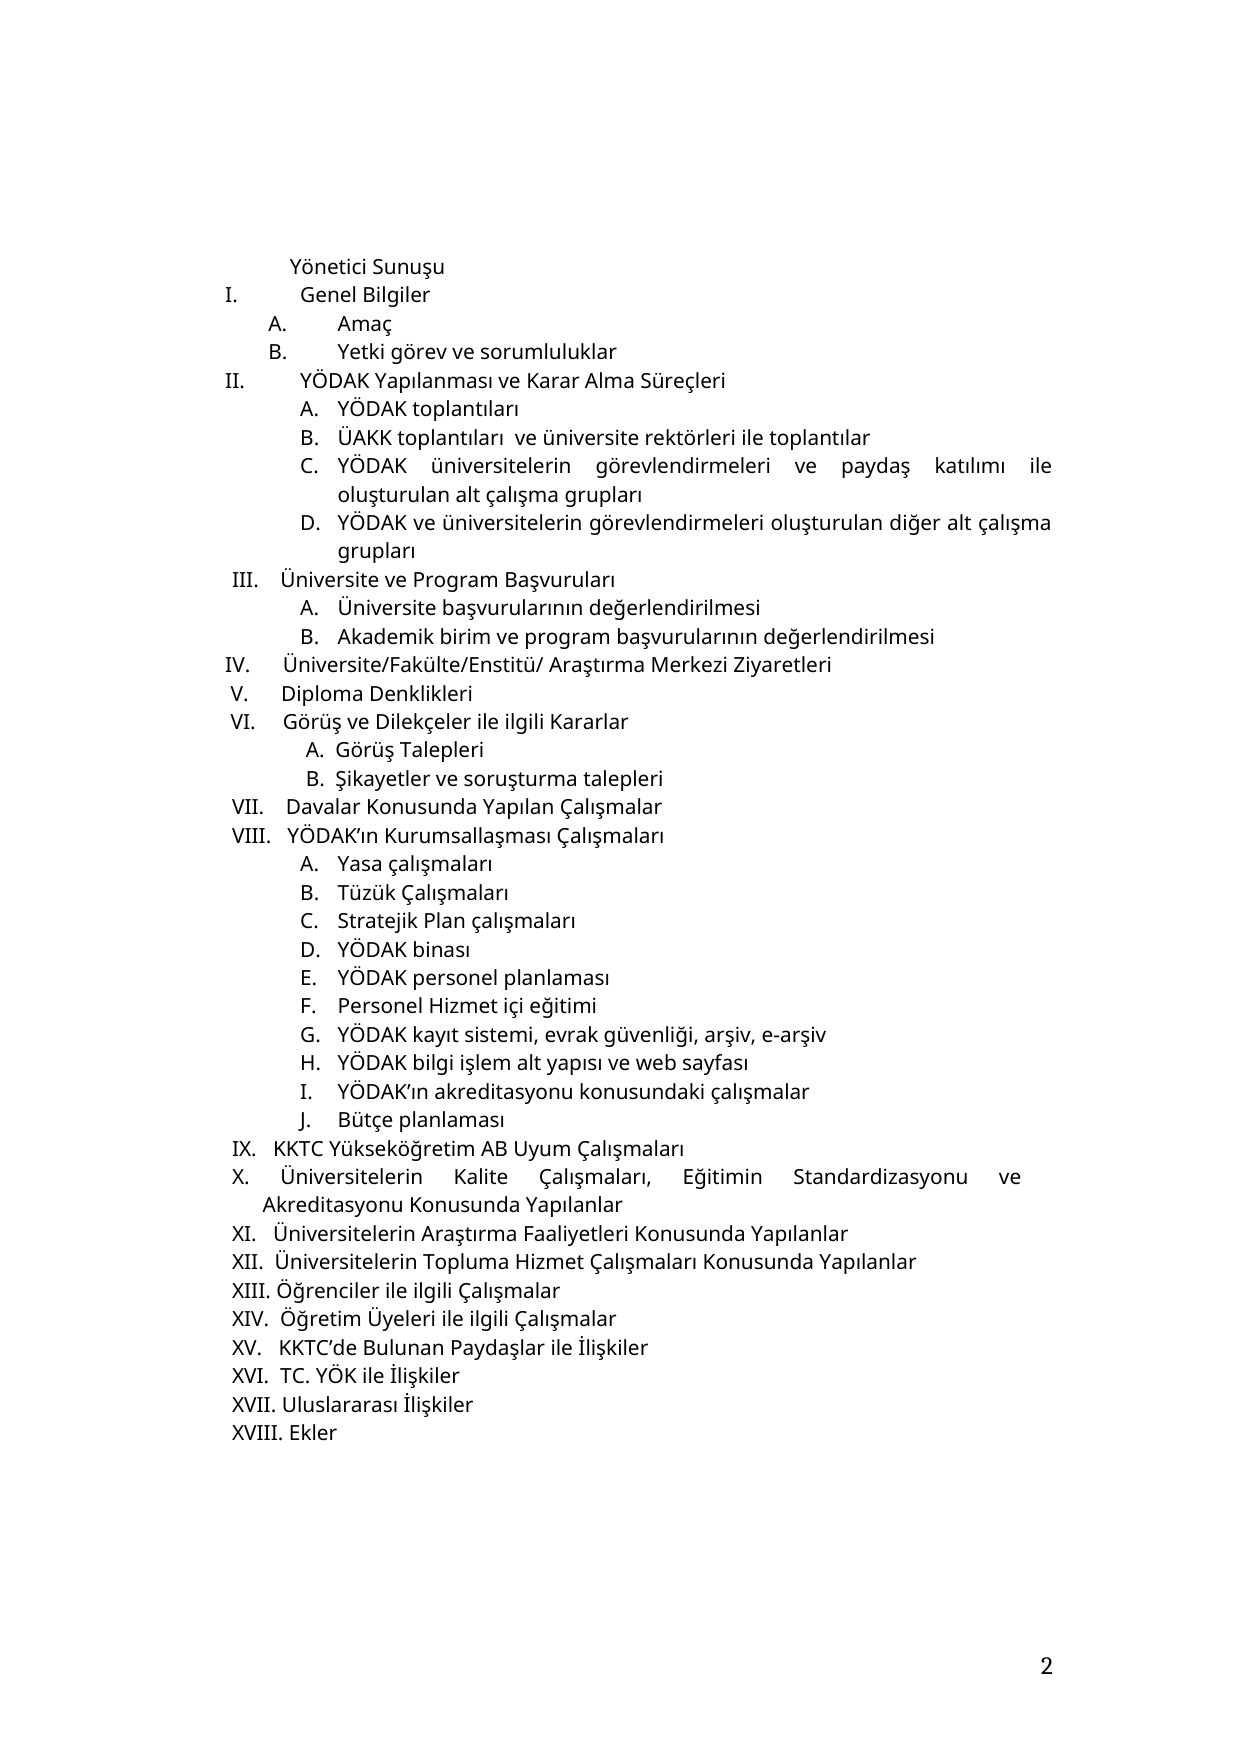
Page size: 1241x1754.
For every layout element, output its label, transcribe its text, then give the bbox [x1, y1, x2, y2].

text XVIII. Ekler [187, 1418, 1053, 1447]
list YÖDAK ve üniversitelerin görevlendirmeleri oluşturulan diğer alt çalışma grupları [300, 508, 1053, 565]
text IX. KKTC Yükseköğretim AB Uyum Çalışmaları [232, 1134, 1053, 1162]
list YÖDAK personel planlaması [300, 963, 1053, 992]
list Görüş Talepleri [306, 736, 1053, 764]
list YÖDAK toplantıları [300, 394, 1053, 423]
text III. Üniversite ve Program Başvuruları [232, 565, 1053, 593]
text XVII. Uluslararası İlişkiler [187, 1390, 1053, 1418]
list YÖDAK üniversitelerin görevlendirmeleri ve paydaş katılımı ile oluşturulan alt çalışma grupları [300, 451, 1053, 508]
text VIII. YÖDAK’ın Kurumsallaşması Çalışmaları [187, 821, 1053, 849]
text XVI. TC. YÖK ile İlişkiler [187, 1361, 1053, 1390]
text VII. Davalar Konusunda Yapılan Çalışmalar [232, 792, 1053, 821]
text VI. Görüş ve Dilekçeler ile ilgili Kararlar [225, 707, 1053, 736]
list Stratejik Plan çalışmaları [300, 906, 1053, 935]
text X. Üniversitelerin Kalite Çalışmaları, Eğitimin Standardizasyonu ve Akreditasyonu Konusunda Yapılanlar [187, 1162, 1053, 1219]
text Yönetici Sunuşu [225, 252, 1053, 281]
list Bütçe planlaması [300, 1105, 1053, 1134]
list Şikayetler ve soruşturma talepleri [306, 764, 1053, 792]
text V. Diploma Denklikleri [225, 679, 1053, 707]
list YÖDAK kayıt sistemi, evrak güvenliği, arşiv, e-arşiv [300, 1020, 1053, 1048]
list YÖDAK Yapılanması ve Karar Alma Süreçleri [225, 366, 1053, 394]
list YÖDAK binası [300, 935, 1053, 963]
text IV. Üniversite/Fakülte/Enstitü/ Araştırma Merkezi Ziyaretleri [225, 650, 1053, 679]
text XIII. Öğrenciler ile ilgili Çalışmalar [187, 1276, 1053, 1304]
list Tüzük Çalışmaları [300, 878, 1053, 906]
text XIV. Öğretim Üyeleri ile ilgili Çalışmalar [187, 1304, 1053, 1333]
list Akademik birim ve program başvurularının değerlendirilmesi [300, 622, 1053, 650]
list ÜAKK toplantıları ve üniversite rektörleri ile toplantılar [300, 423, 1053, 451]
list YÖDAK’ın akreditasyonu konusundaki çalışmalar [300, 1077, 1053, 1105]
list Genel Bilgiler [225, 281, 1053, 309]
list Personel Hizmet içi eğitimi [300, 992, 1053, 1020]
text XV. KKTC’de Bulunan Paydaşlar ile İlişkiler [187, 1333, 1053, 1361]
list Üniversite başvurularının değerlendirilmesi [300, 593, 1053, 622]
list Amaç [262, 309, 1053, 337]
list Yasa çalışmaları [300, 849, 1053, 878]
list YÖDAK bilgi işlem alt yapısı ve web sayfası [300, 1048, 1053, 1077]
text XII. Üniversitelerin Topluma Hizmet Çalışmaları Konusunda Yapılanlar [232, 1247, 1053, 1276]
text XI. Üniversitelerin Araştırma Faaliyetleri Konusunda Yapılanlar [232, 1219, 1053, 1247]
list Yetki görev ve sorumluluklar [262, 337, 1053, 366]
